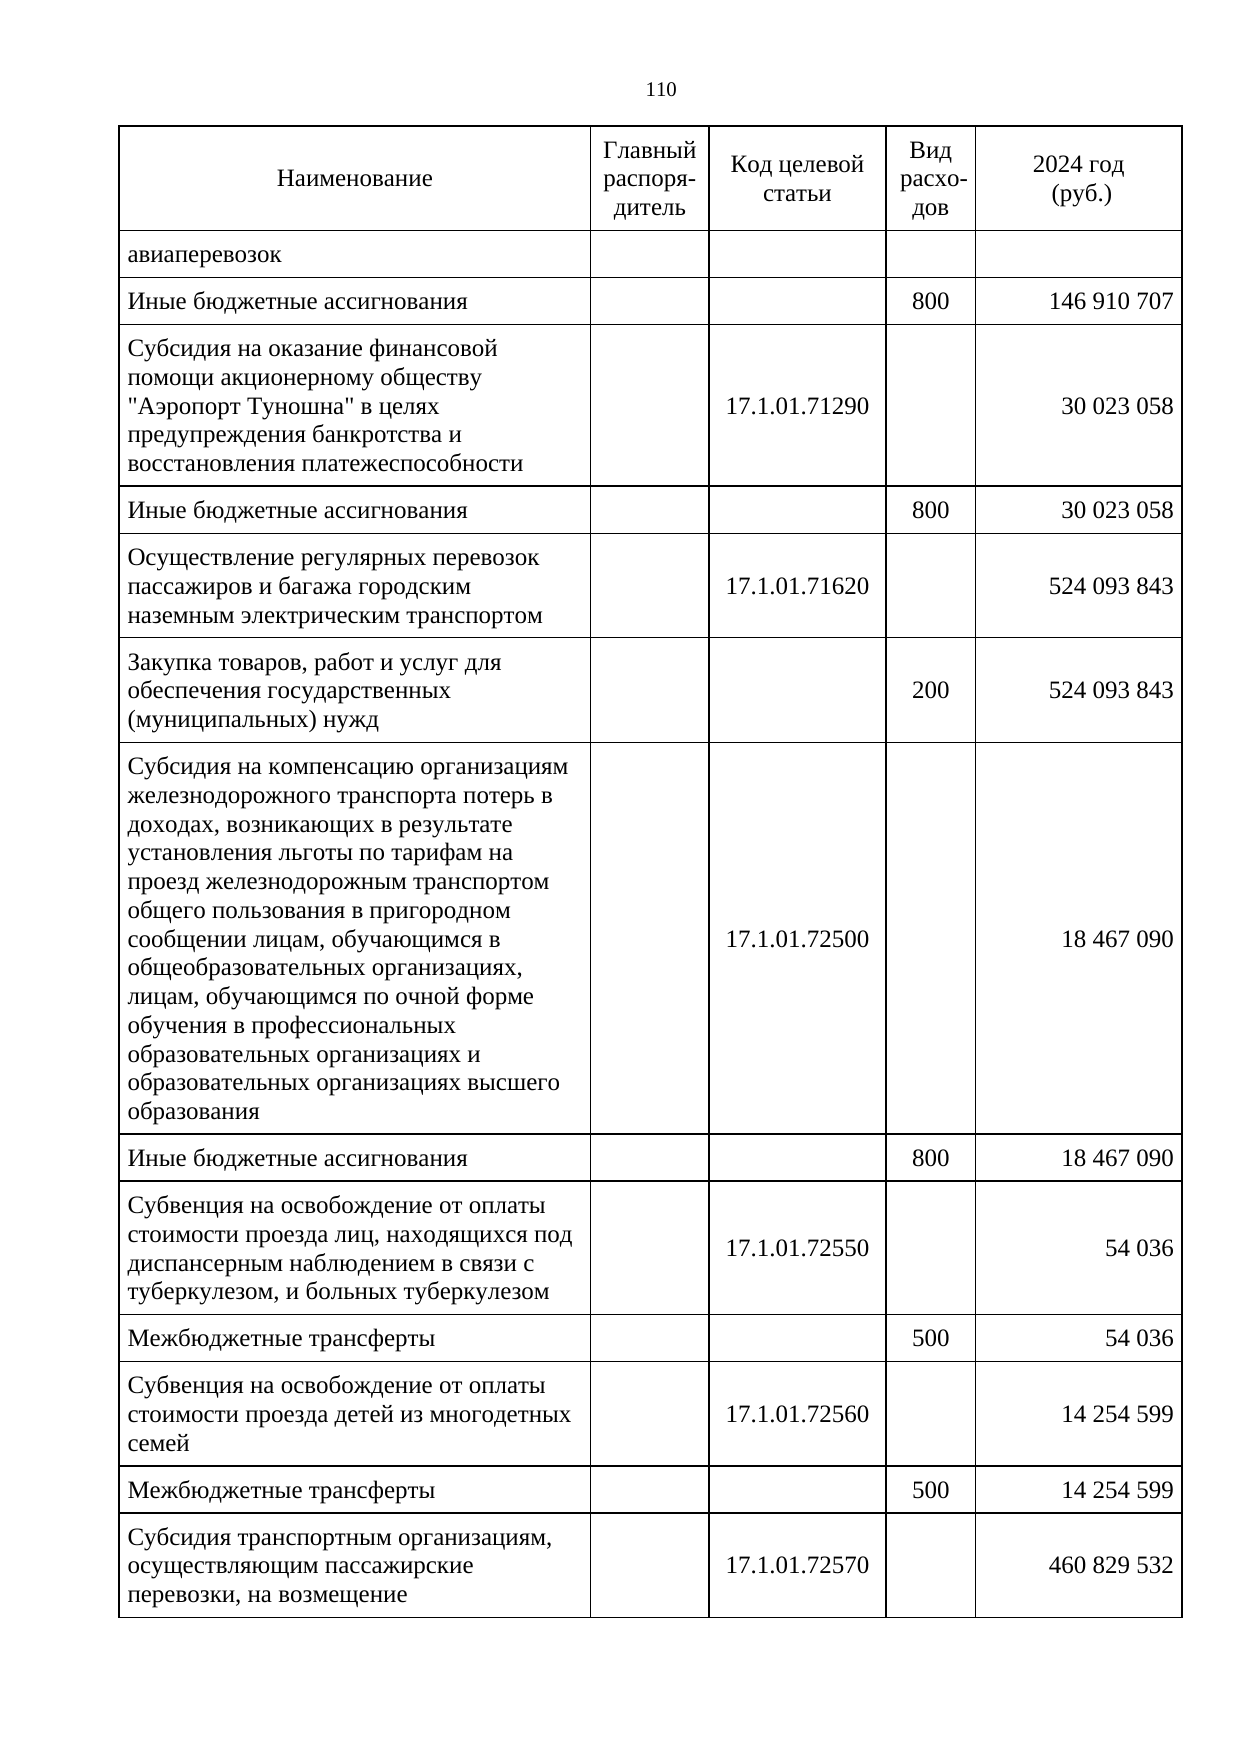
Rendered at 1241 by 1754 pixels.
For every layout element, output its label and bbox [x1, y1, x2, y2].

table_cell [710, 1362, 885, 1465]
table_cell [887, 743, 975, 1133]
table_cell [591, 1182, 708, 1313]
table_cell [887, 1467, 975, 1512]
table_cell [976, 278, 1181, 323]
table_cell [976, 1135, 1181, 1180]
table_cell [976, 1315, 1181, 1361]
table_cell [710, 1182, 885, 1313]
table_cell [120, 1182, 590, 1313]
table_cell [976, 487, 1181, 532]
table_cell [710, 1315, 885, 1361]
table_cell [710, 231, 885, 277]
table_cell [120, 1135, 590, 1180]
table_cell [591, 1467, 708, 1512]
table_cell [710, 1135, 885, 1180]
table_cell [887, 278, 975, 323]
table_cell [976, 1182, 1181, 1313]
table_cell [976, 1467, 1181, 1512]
table_header [887, 127, 975, 229]
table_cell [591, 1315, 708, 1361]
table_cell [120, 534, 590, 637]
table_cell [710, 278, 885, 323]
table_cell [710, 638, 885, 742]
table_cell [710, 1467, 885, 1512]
table_header [976, 127, 1181, 229]
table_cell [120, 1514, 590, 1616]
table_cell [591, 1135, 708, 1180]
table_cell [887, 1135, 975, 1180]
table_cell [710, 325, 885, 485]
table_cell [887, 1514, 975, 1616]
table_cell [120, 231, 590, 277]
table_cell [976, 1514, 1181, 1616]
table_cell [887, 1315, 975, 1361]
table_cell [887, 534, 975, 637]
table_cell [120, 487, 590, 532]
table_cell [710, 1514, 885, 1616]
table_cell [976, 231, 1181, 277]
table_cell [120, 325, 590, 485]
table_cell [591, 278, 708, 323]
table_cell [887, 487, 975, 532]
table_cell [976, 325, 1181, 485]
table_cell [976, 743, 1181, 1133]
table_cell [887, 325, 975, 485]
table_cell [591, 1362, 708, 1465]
table_header [710, 127, 885, 229]
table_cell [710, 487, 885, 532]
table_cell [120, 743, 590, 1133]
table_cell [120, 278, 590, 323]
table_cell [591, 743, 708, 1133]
table_header [120, 127, 590, 229]
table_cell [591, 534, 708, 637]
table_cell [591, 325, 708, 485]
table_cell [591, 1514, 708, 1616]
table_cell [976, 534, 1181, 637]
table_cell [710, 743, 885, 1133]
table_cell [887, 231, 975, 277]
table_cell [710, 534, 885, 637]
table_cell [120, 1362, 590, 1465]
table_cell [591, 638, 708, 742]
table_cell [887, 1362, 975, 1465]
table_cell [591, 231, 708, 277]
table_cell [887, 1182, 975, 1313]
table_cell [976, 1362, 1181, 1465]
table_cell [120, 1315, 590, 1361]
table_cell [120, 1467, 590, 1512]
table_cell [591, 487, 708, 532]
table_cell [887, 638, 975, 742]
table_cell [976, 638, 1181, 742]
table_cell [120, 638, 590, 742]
table_header [591, 127, 708, 229]
